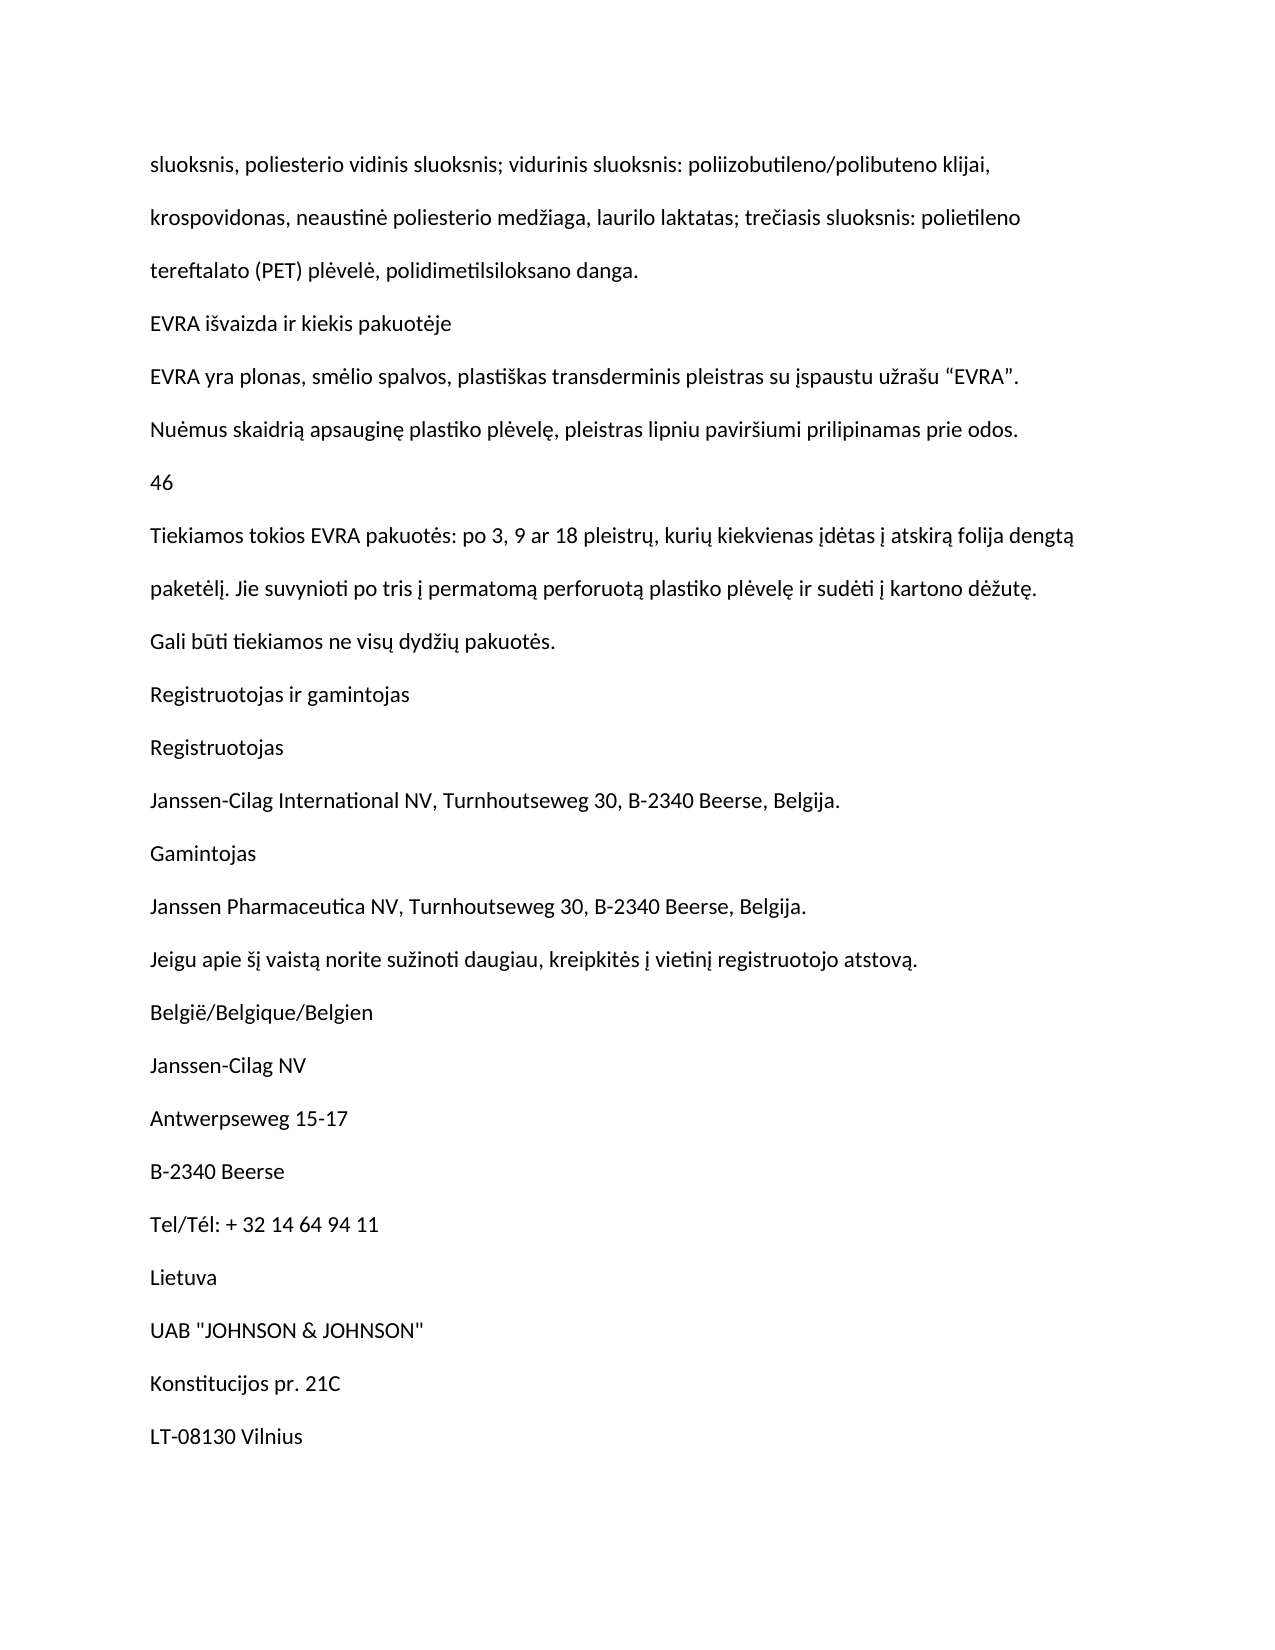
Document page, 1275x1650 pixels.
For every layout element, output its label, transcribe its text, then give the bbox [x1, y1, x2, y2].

text Jeigu apie šį vaistą norite sužinoti daugiau, kreipkitės į vietinį registruotojo atstovą. [150, 945, 1125, 973]
text EVRA yra plonas, smėlio spalvos, plastiškas transderminis pleistras su įspaustu užrašu “EVRA”. [150, 362, 1125, 390]
text Gamintojas [150, 839, 1125, 867]
text EVRA išvaizda ir kiekis pakuotėje [150, 309, 1125, 337]
text Gali būti tiekiamos ne visų dydžių pakuotės. [150, 627, 1125, 655]
text Janssen Pharmaceutica NV, Turnhoutseweg 30, B-2340 Beerse, Belgija. [150, 892, 1125, 920]
text 46 [150, 468, 1125, 496]
text tereftalato (PET) plėvelė, polidimetilsiloksano danga. [150, 256, 1125, 284]
text Janssen-Cilag NV [150, 1051, 1125, 1079]
text B-2340 Beerse [150, 1157, 1125, 1185]
text Registruotojas [150, 733, 1125, 761]
text sluoksnis, poliesterio vidinis sluoksnis; vidurinis sluoksnis: poliizobutileno/polibuteno klijai, [150, 150, 1125, 178]
text Registruotojas ir gamintojas [150, 680, 1125, 708]
text krospovidonas, neaustinė poliesterio medžiaga, laurilo laktatas; trečiasis sluoksnis: polietileno [150, 203, 1125, 231]
text Konstitucijos pr. 21C [150, 1369, 1125, 1397]
text UAB "JOHNSON & JOHNSON" [150, 1316, 1125, 1344]
text paketėlį. Jie suvynioti po tris į permatomą perforuotą plastiko plėvelę ir sudėti į kartono dėžutę. [150, 574, 1125, 602]
text Tiekiamos tokios EVRA pakuotės: po 3, 9 ar 18 pleistrų, kurių kiekvienas įdėtas į atskirą folija dengtą [150, 521, 1125, 549]
text Tel/Tél: + 32 14 64 94 11 [150, 1210, 1125, 1238]
text België/Belgique/Belgien [150, 998, 1125, 1026]
text Nuėmus skaidrią apsauginę plastiko plėvelę, pleistras lipniu paviršiumi prilipinamas prie odos. [150, 415, 1125, 443]
text Lietuva [150, 1263, 1125, 1291]
text Janssen-Cilag International NV, Turnhoutseweg 30, B-2340 Beerse, Belgija. [150, 786, 1125, 814]
text LT-08130 Vilnius [150, 1422, 1125, 1451]
text Antwerpseweg 15-17 [150, 1104, 1125, 1132]
